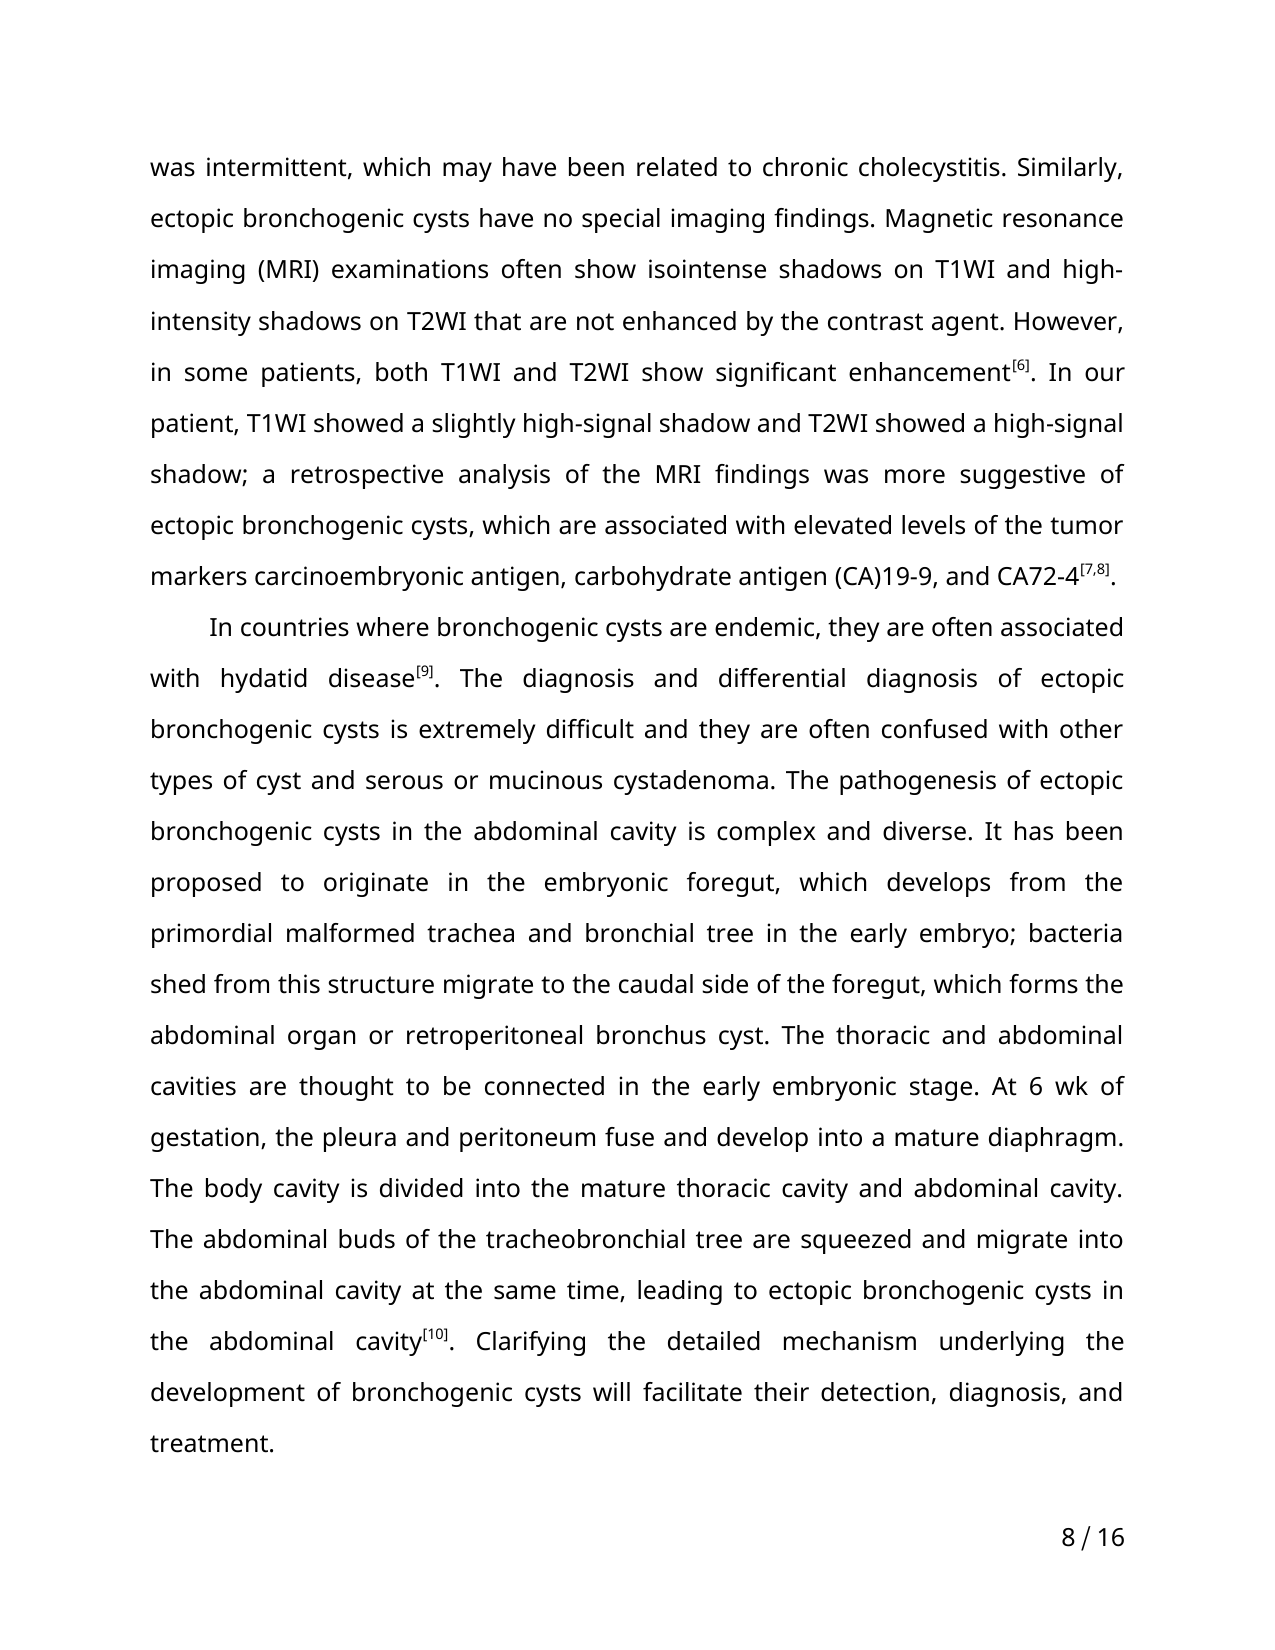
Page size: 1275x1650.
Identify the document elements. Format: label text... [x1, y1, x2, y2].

text In countries where bronchogenic cysts are endemic, they are often associated with hydatid disease[9]. The diagnosis and differential diagnosis of ectopic bronchogenic cysts is extremely difficult and they are often confused with other types of cyst and serous or mucinous cystadenoma. The pathogenesis of ectopic bronchogenic cysts in the abdominal cavity is complex and diverse. It has been proposed to originate in the embryonic foregut, which develops from the primordial malformed trachea and bronchial tree in the early embryo; bacteria shed from this structure migrate to the caudal side of the foregut, which forms the abdominal organ or retroperitoneal bronchus cyst. The thoracic and abdominal cavities are thought to be connected in the early embryonic stage. At 6 wk of gestation, the pleura and peritoneum fuse and develop into a mature diaphragm. The body cavity is divided into the mature thoracic cavity and abdominal cavity. The abdominal buds of the tracheobronchial tree are squeezed and migrate into the abdominal cavity at the same time, leading to ectopic bronchogenic cysts in the abdominal cavity[10]. Clarifying the detailed mechanism underlying the development of bronchogenic cysts will facilitate their detection, diagnosis, and treatment. [150, 609, 1125, 1460]
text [150, 150, 1125, 592]
